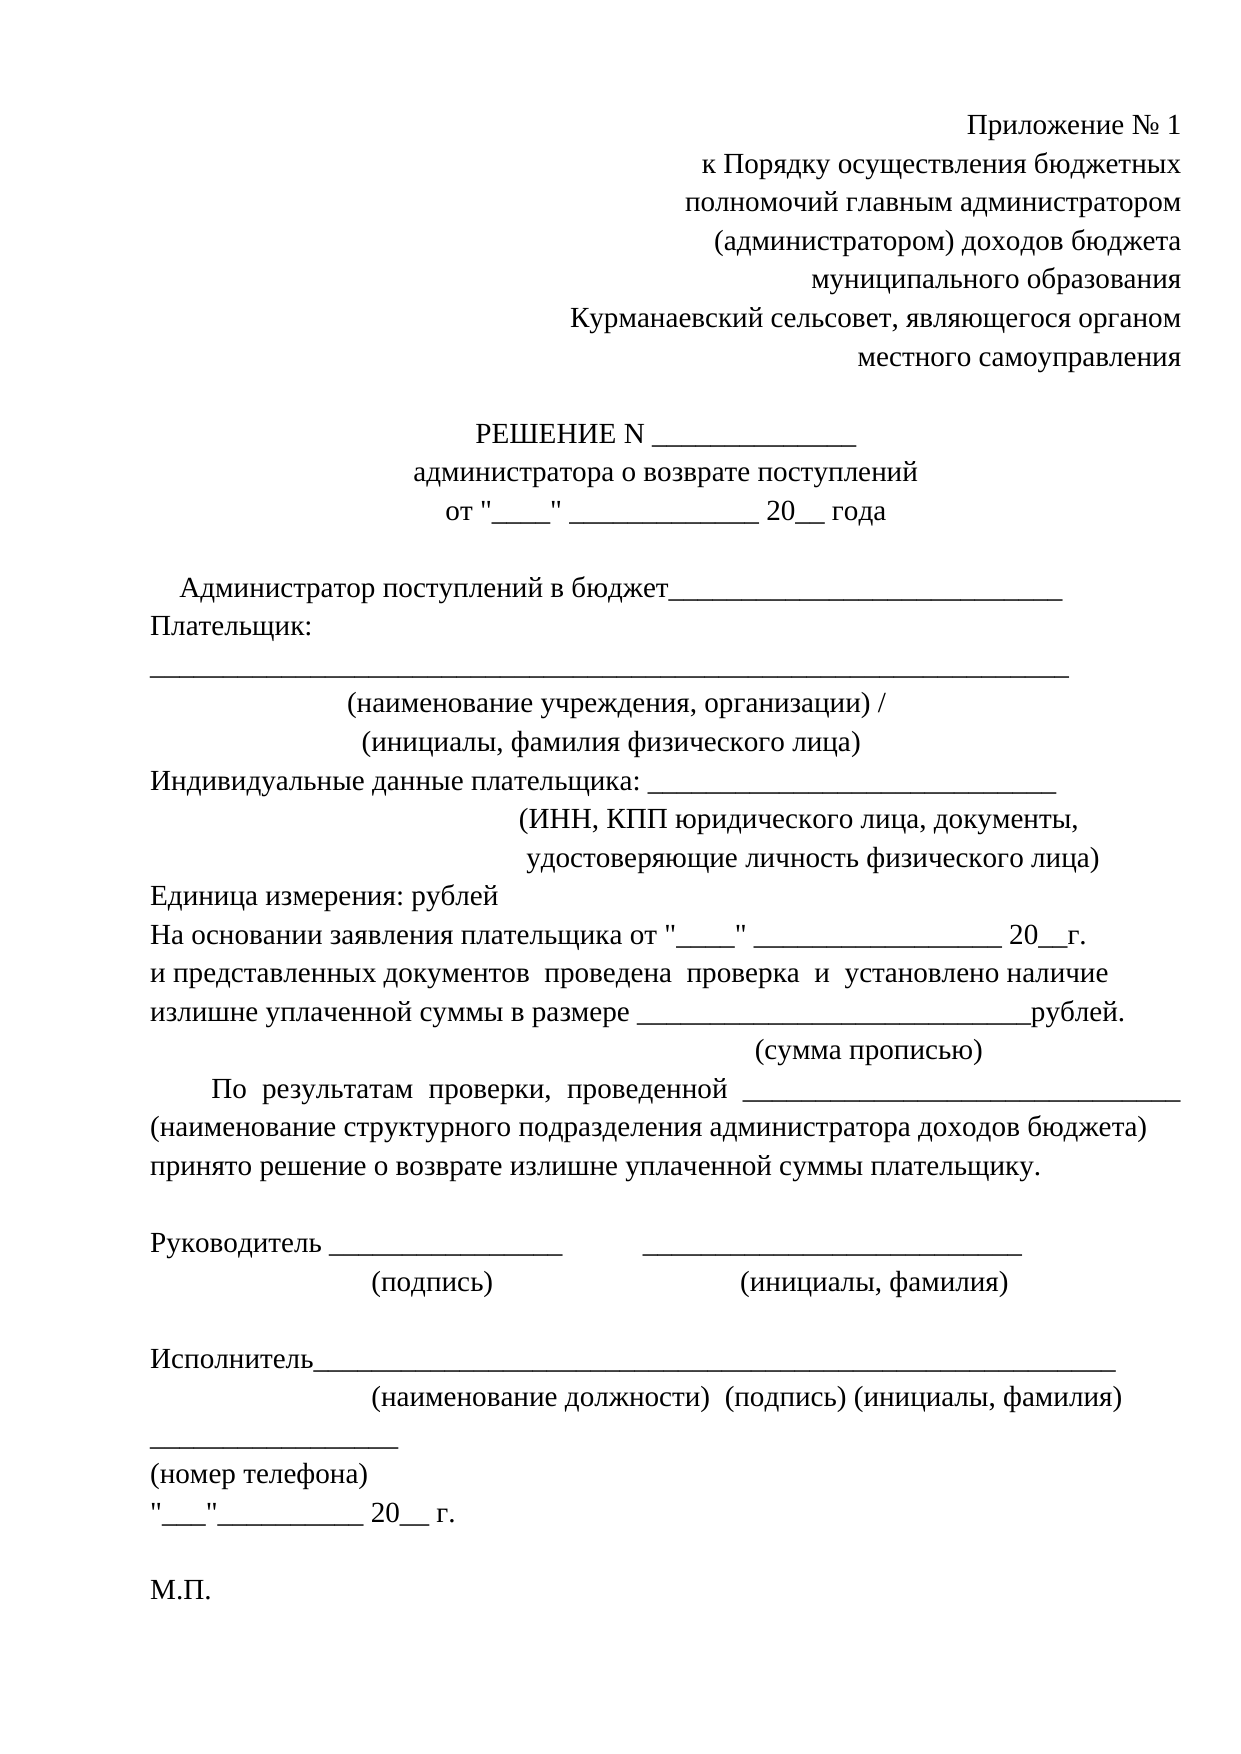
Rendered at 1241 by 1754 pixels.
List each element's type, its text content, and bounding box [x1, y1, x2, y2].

text и представленных документов проведена проверка и установлено наличие [150, 955, 1181, 989]
text Индивидуальные данные плательщика: ____________________________ [150, 763, 1181, 796]
text На основании заявления плательщика от "____" _________________ 20__г. [150, 917, 1181, 950]
text Плательщик: _______________________________________________________________ [150, 608, 1181, 681]
text Руководитель ________________ __________________________ [150, 1225, 1181, 1259]
text _________________ [150, 1418, 1181, 1451]
text принято решение о возврате излишне уплаченной суммы плательщику. [150, 1148, 1181, 1182]
text муниципального образования [150, 262, 1181, 295]
text (администратором) доходов бюджета [150, 223, 1181, 257]
text полномочий главным администратором [150, 184, 1181, 218]
text к Порядку осуществления бюджетных [150, 146, 1181, 179]
text от "____" _____________ 20__ года [150, 493, 1181, 526]
text (номер телефона) [150, 1456, 1181, 1490]
text М.П. [150, 1572, 1181, 1606]
text РЕШЕНИЕ N ______________ [150, 416, 1181, 449]
text излишне уплаченной суммы в размере ___________________________рублей. [150, 994, 1181, 1027]
text (сумма прописью) [150, 1032, 1181, 1066]
text По результатам проверки, проведенной ______________________________ (наименование структурного подразделения администратора доходов бюджета) [150, 1071, 1181, 1143]
text Исполнитель_______________________________________________________ [150, 1341, 1181, 1374]
text (подпись) (инициалы, фамилия) [150, 1264, 1181, 1297]
text Курманаевский сельсовет, являющегося органом [150, 300, 1181, 334]
text Приложение № 1 [150, 107, 1181, 141]
text администратора о возврате поступлений [150, 454, 1181, 488]
text Администратор поступлений в бюджет___________________________ [150, 570, 1181, 603]
text местного самоуправления [150, 339, 1181, 372]
text (наименование должности) (подпись) (инициалы, фамилия) [297, 1379, 1181, 1413]
text (ИНН, КПП юридического лица, документы, [445, 801, 1181, 835]
text "___"__________ 20__ г. [150, 1495, 1181, 1528]
text Единица измерения: рублей [150, 878, 1181, 912]
text (наименование учреждения, организации) / [150, 686, 1181, 719]
text удостоверяющие личность физического лица) [150, 840, 1181, 873]
text (инициалы, фамилия физического лица) [150, 724, 1181, 758]
